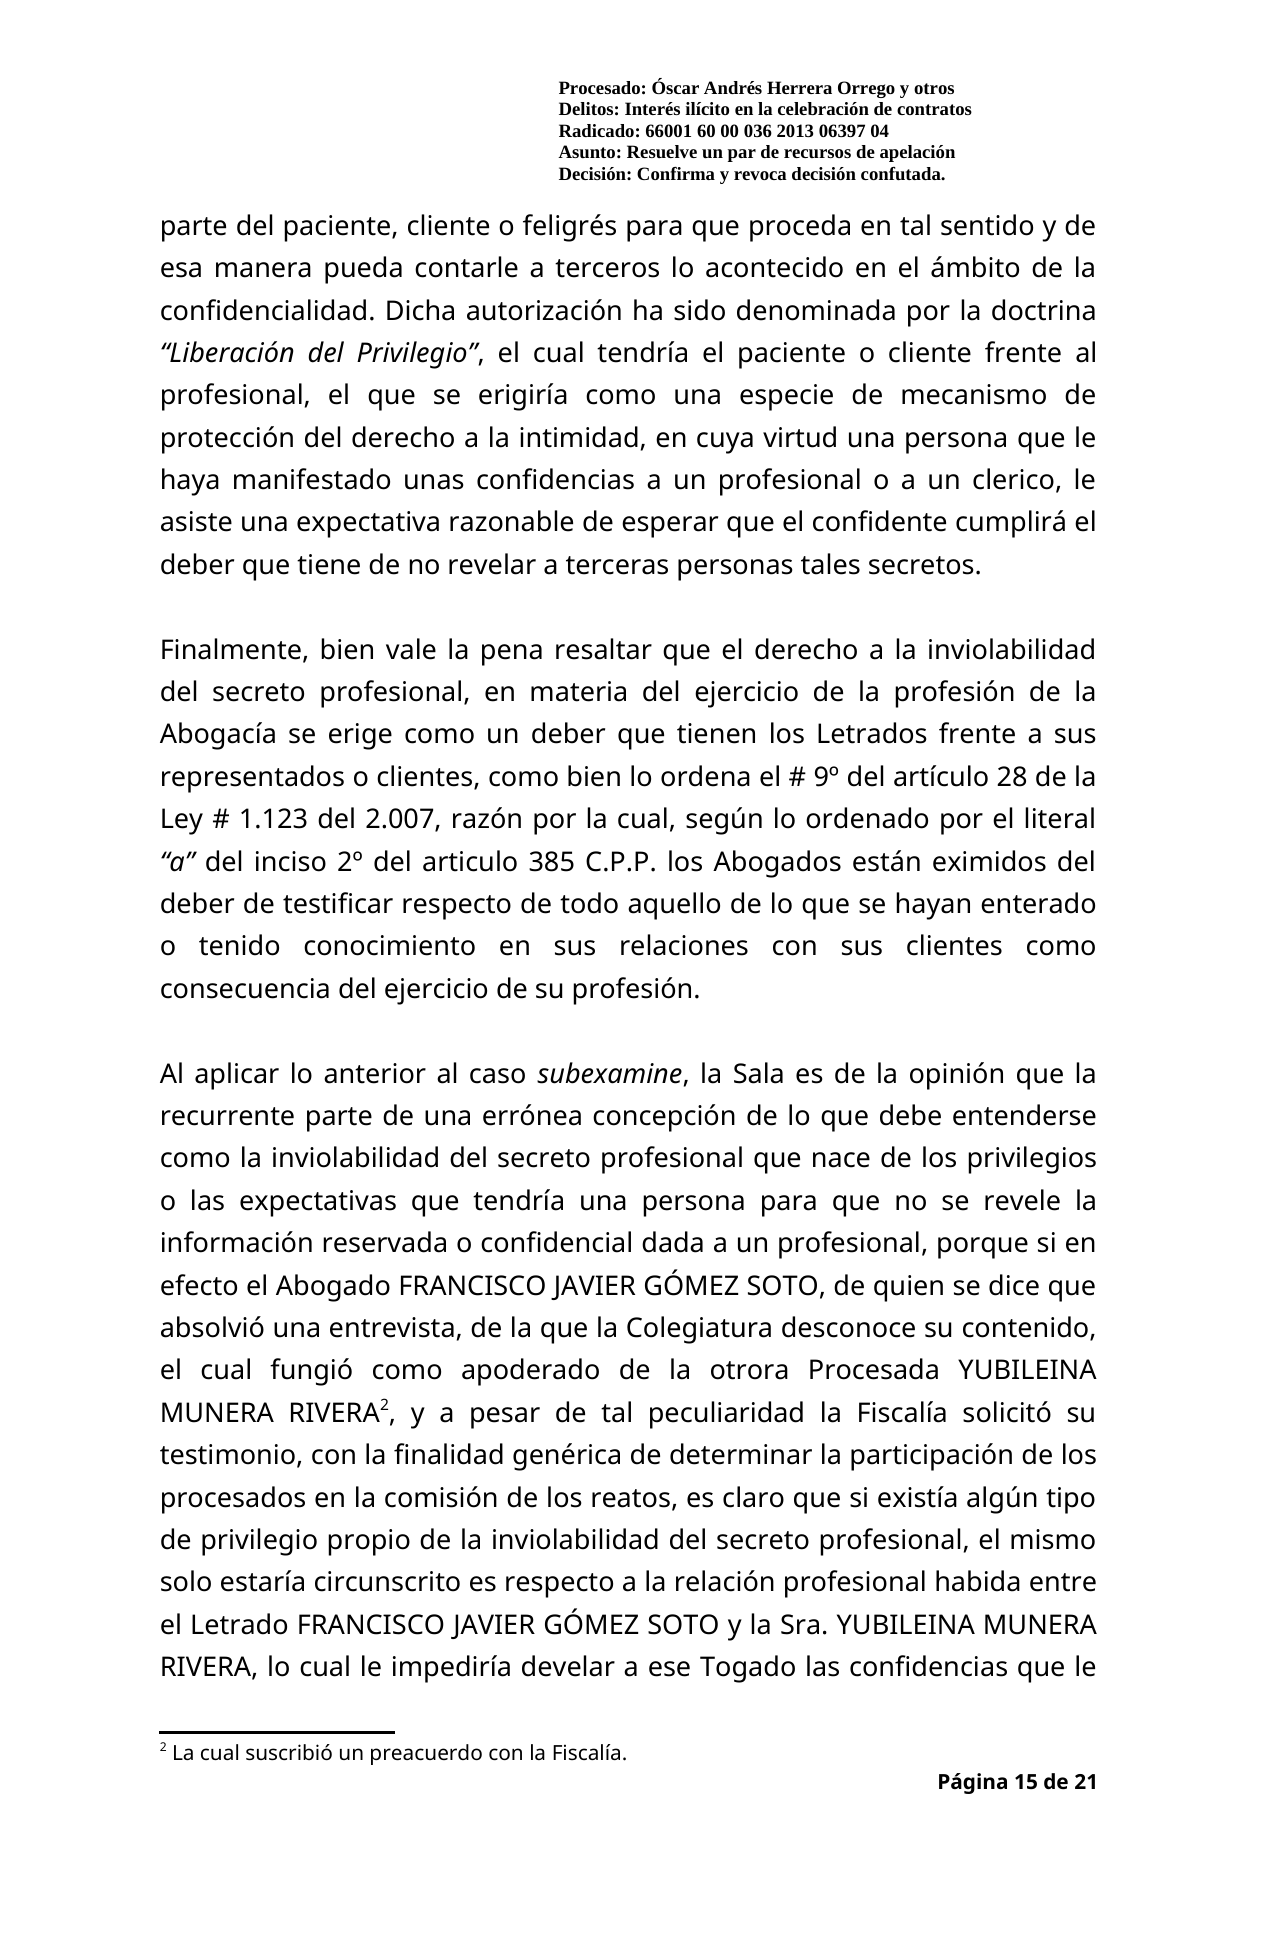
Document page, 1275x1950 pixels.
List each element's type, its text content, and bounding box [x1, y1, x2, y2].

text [159, 206, 1098, 582]
text Finalmente, bien vale la pena resaltar que el derecho a la inviolabilidad del secreto profesional, en materia del ejercicio de la profesión de la Abogacía se erige como un deber que tienen los Letrados frente a sus representados o clientes, como bien lo ordena el # 9º del artículo 28 de la Ley # 1.123 del 2.007, razón por la cual, según lo ordenado por el literal “a” del inciso 2º del articulo 385 C.P.P. los Abogados están eximidos del deber de testificar respecto de todo aquello de lo que se hayan enterado o tenido conocimiento en sus relaciones con sus clientes como consecuencia del ejercicio de su profesión. [159, 630, 1098, 1006]
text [159, 1054, 1098, 1684]
